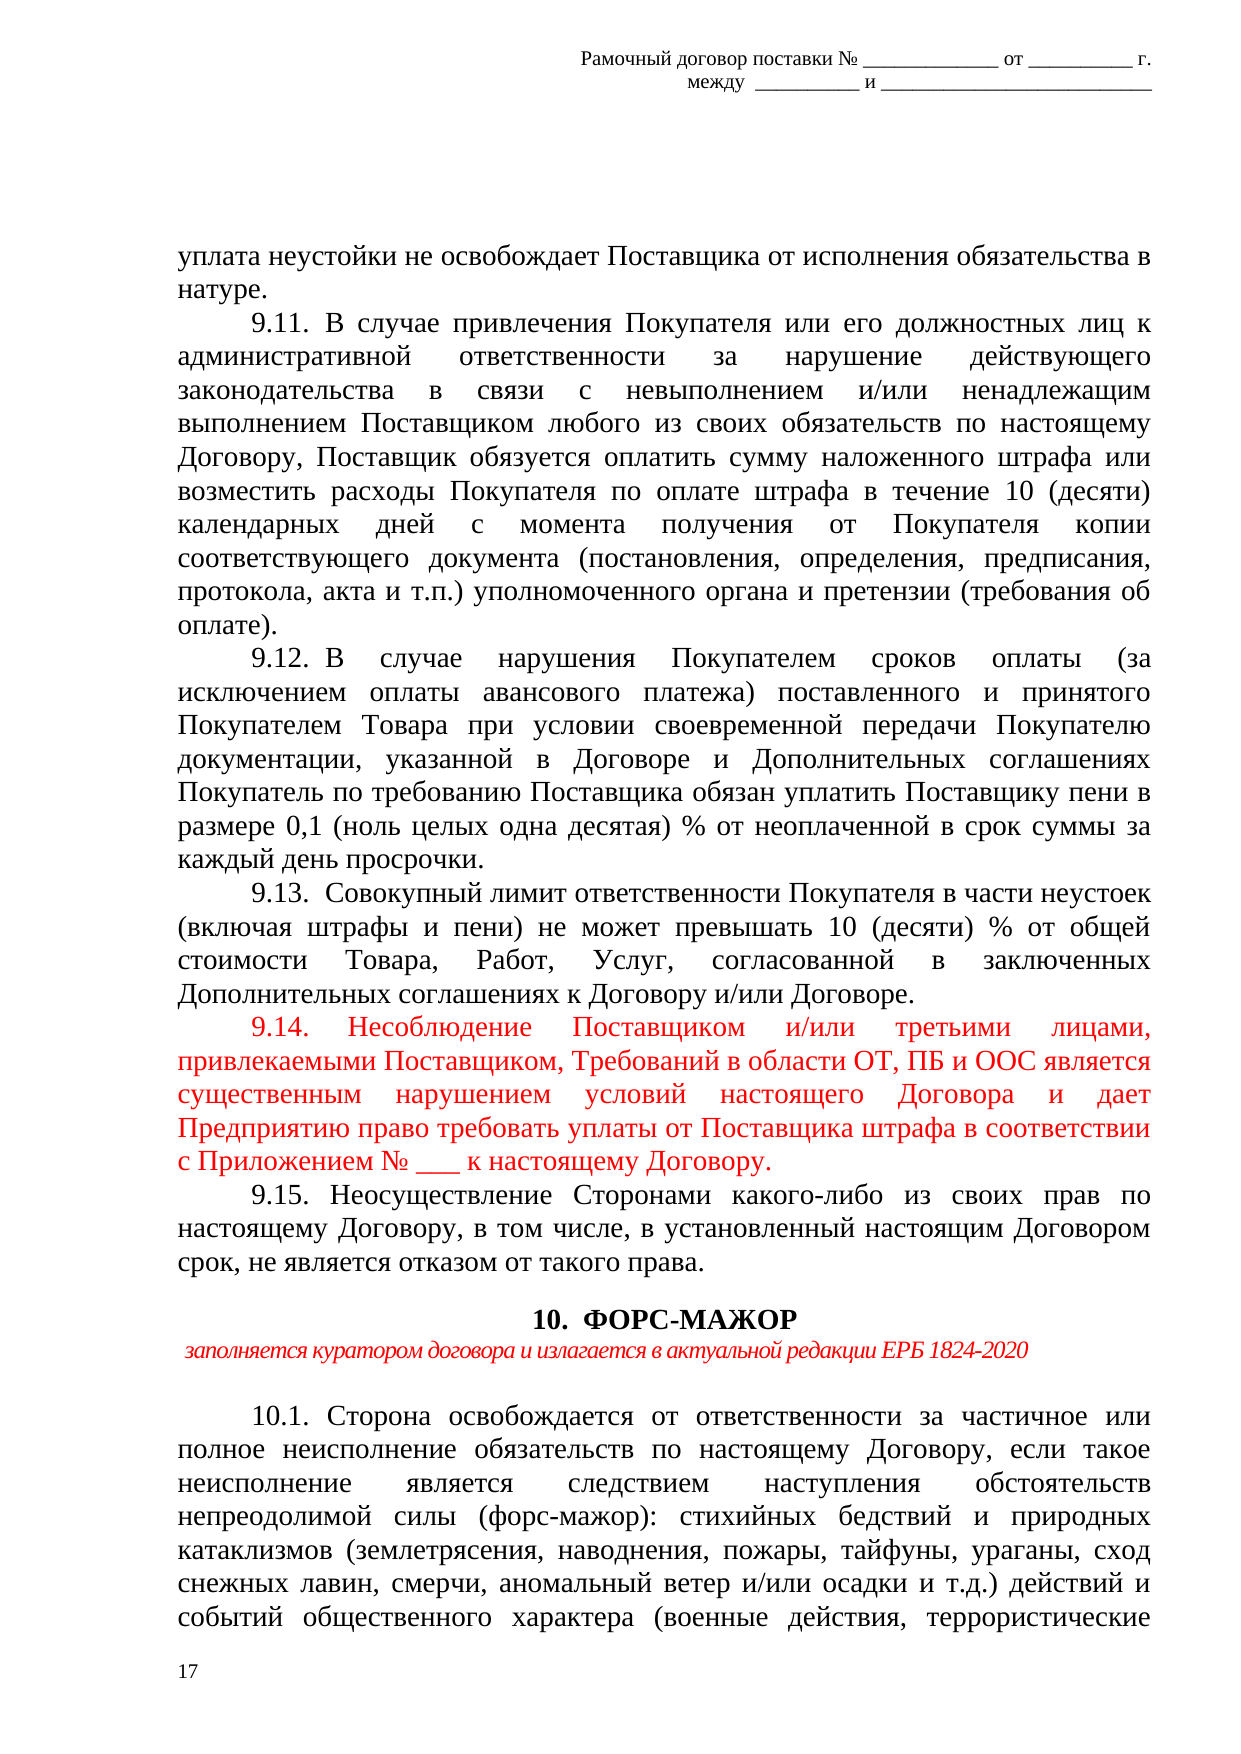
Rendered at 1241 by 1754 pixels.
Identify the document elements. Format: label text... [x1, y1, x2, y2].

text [177, 238, 1152, 305]
text заполняется куратором договора и излагается в актуальной редакции ЕРБ 1824-2020 [177, 1335, 1152, 1364]
text 9.11. В случае привлечения Покупателя или его должностных лиц к административной ответственности за нарушение действующего законодательства в связи с невыполнением и/или ненадлежащим выполнением Поставщиком любого из своих обязательств по настоящему Договору, Поставщик обязуется оплатить сумму наложенного штрафа или возместить расходы Покупателя по оплате штрафа в течение 10 (десяти) календарных дней с момента получения от Покупателя копии соответствующего документа (постановления, определения, предписания, протокола, акта и т.п.) уполномоченного органа и претензии (требования об оплате). [177, 305, 1152, 640]
text 9.12. В случае нарушения Покупателем сроков оплаты (за исключением оплаты авансового платежа) поставленного и принятого Покупателем Товара при условии своевременной передачи Покупателю документации, указанной в Договоре и Дополнительных соглашениях Покупатель по требованию Поставщика обязан уплатить Поставщику пени в размере 0,1 (ноль целых одна десятая) % от неоплаченной в срок суммы за каждый день просрочки. [177, 640, 1152, 875]
text 9.15. Неосуществление Сторонами какого-либо из своих прав по настоящему Договору, в том числе, в установленный настоящим Договором срок, не является отказом от такого права. [177, 1177, 1152, 1278]
text 10. ФОРС-МАЖОР [177, 1302, 1152, 1335]
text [177, 1398, 1152, 1632]
text 9.13. Совокупный лимит ответственности Покупателя в части неустоек (включая штрафы и пени) не может превышать 10 (десяти) % от общей стоимости Товара, Работ, Услуг, согласованной в заключенных Дополнительных соглашениях к Договору и/или Договоре. [177, 875, 1152, 1009]
text 9.14. Несоблюдение Поставщиком и/или третьими лицами, привлекаемыми Поставщиком, Требований в области ОТ, ПБ и ООС является существенным нарушением условий настоящего Договора и дает Предприятию право требовать уплаты от Поставщика штрафа в соответствии с Приложением № ___ к настоящему Договору. [177, 1009, 1152, 1177]
